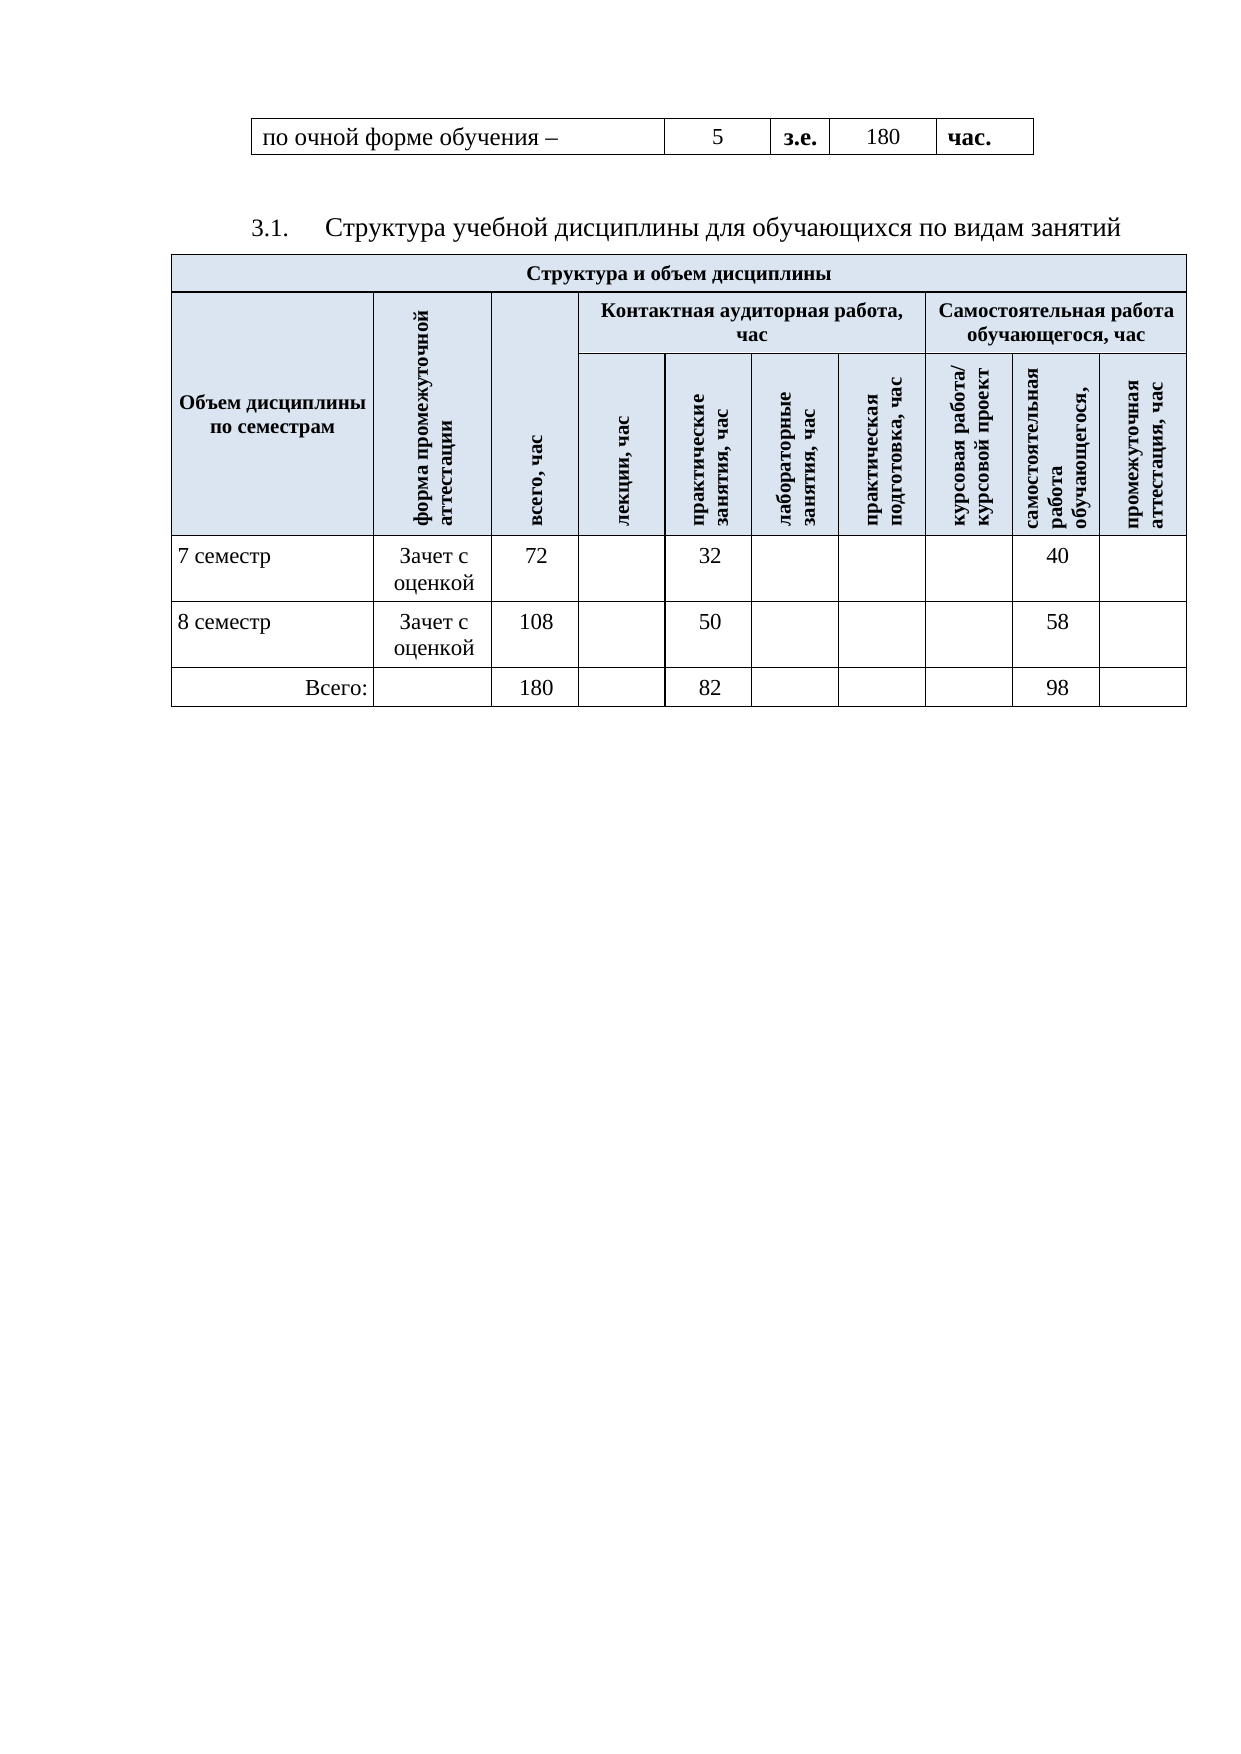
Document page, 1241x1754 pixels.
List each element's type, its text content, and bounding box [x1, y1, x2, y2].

subtitle Структура учебной дисциплины для обучающихся по видам занятий [251, 211, 1181, 242]
table_cell [374, 668, 491, 706]
table_header 5 [665, 119, 770, 153]
table_cell 180 [492, 668, 578, 706]
table_cell [1100, 602, 1186, 667]
table_cell лекции, час [579, 354, 664, 535]
table_cell Зачет с оценкой [374, 602, 491, 667]
table_cell [752, 602, 838, 667]
table_cell [1100, 536, 1186, 601]
table_cell лабораторные занятия, час [752, 354, 838, 535]
table_cell самостоятельная работа обучающегося, час [1013, 354, 1099, 535]
table_cell [839, 668, 925, 706]
table_cell [579, 536, 664, 601]
table_cell 32 [666, 536, 751, 601]
table_cell [752, 668, 838, 706]
table_cell 40 [1013, 536, 1099, 601]
table_cell 72 [492, 536, 578, 601]
table_header час. [937, 119, 1033, 153]
table_cell всего, час [492, 293, 578, 535]
table_cell 58 [1013, 602, 1099, 667]
table_cell Объем дисциплины по семестрам [172, 293, 373, 535]
table_cell 50 [666, 602, 751, 667]
table_cell [926, 536, 1012, 601]
table_cell Самостоятельная работа обучающегося, час [926, 293, 1186, 352]
table_cell [752, 536, 838, 601]
table_cell [579, 602, 664, 667]
table_cell 108 [492, 602, 578, 667]
table_cell [579, 668, 664, 706]
table_cell форма промежуточной аттестации [374, 293, 491, 535]
table_cell 7 семестр [172, 536, 373, 601]
table_cell Контактная аудиторная работа, час [579, 293, 925, 352]
table_cell [1100, 668, 1186, 706]
table_header по очной форме обучения – [252, 119, 664, 153]
table_cell [839, 536, 925, 601]
table_cell промежуточная аттестация, час [1100, 354, 1186, 535]
table_cell [926, 668, 1012, 706]
table_cell 8 семестр [172, 602, 373, 667]
table_cell [839, 602, 925, 667]
table_cell Всего: [172, 668, 373, 706]
table_cell Зачет с оценкой [374, 536, 491, 601]
table_cell 98 [1013, 668, 1099, 706]
table_cell практические занятия, час [666, 354, 751, 535]
table_cell практическая подготовка, час [839, 354, 925, 535]
table_header 180 [830, 119, 936, 153]
table_cell [926, 602, 1012, 667]
table_header Структура и объем дисциплины [172, 255, 1186, 291]
table_header з.е. [771, 119, 829, 153]
table_cell 82 [666, 668, 751, 706]
table_cell курсовая работа/ курсовой проект [926, 354, 1012, 535]
